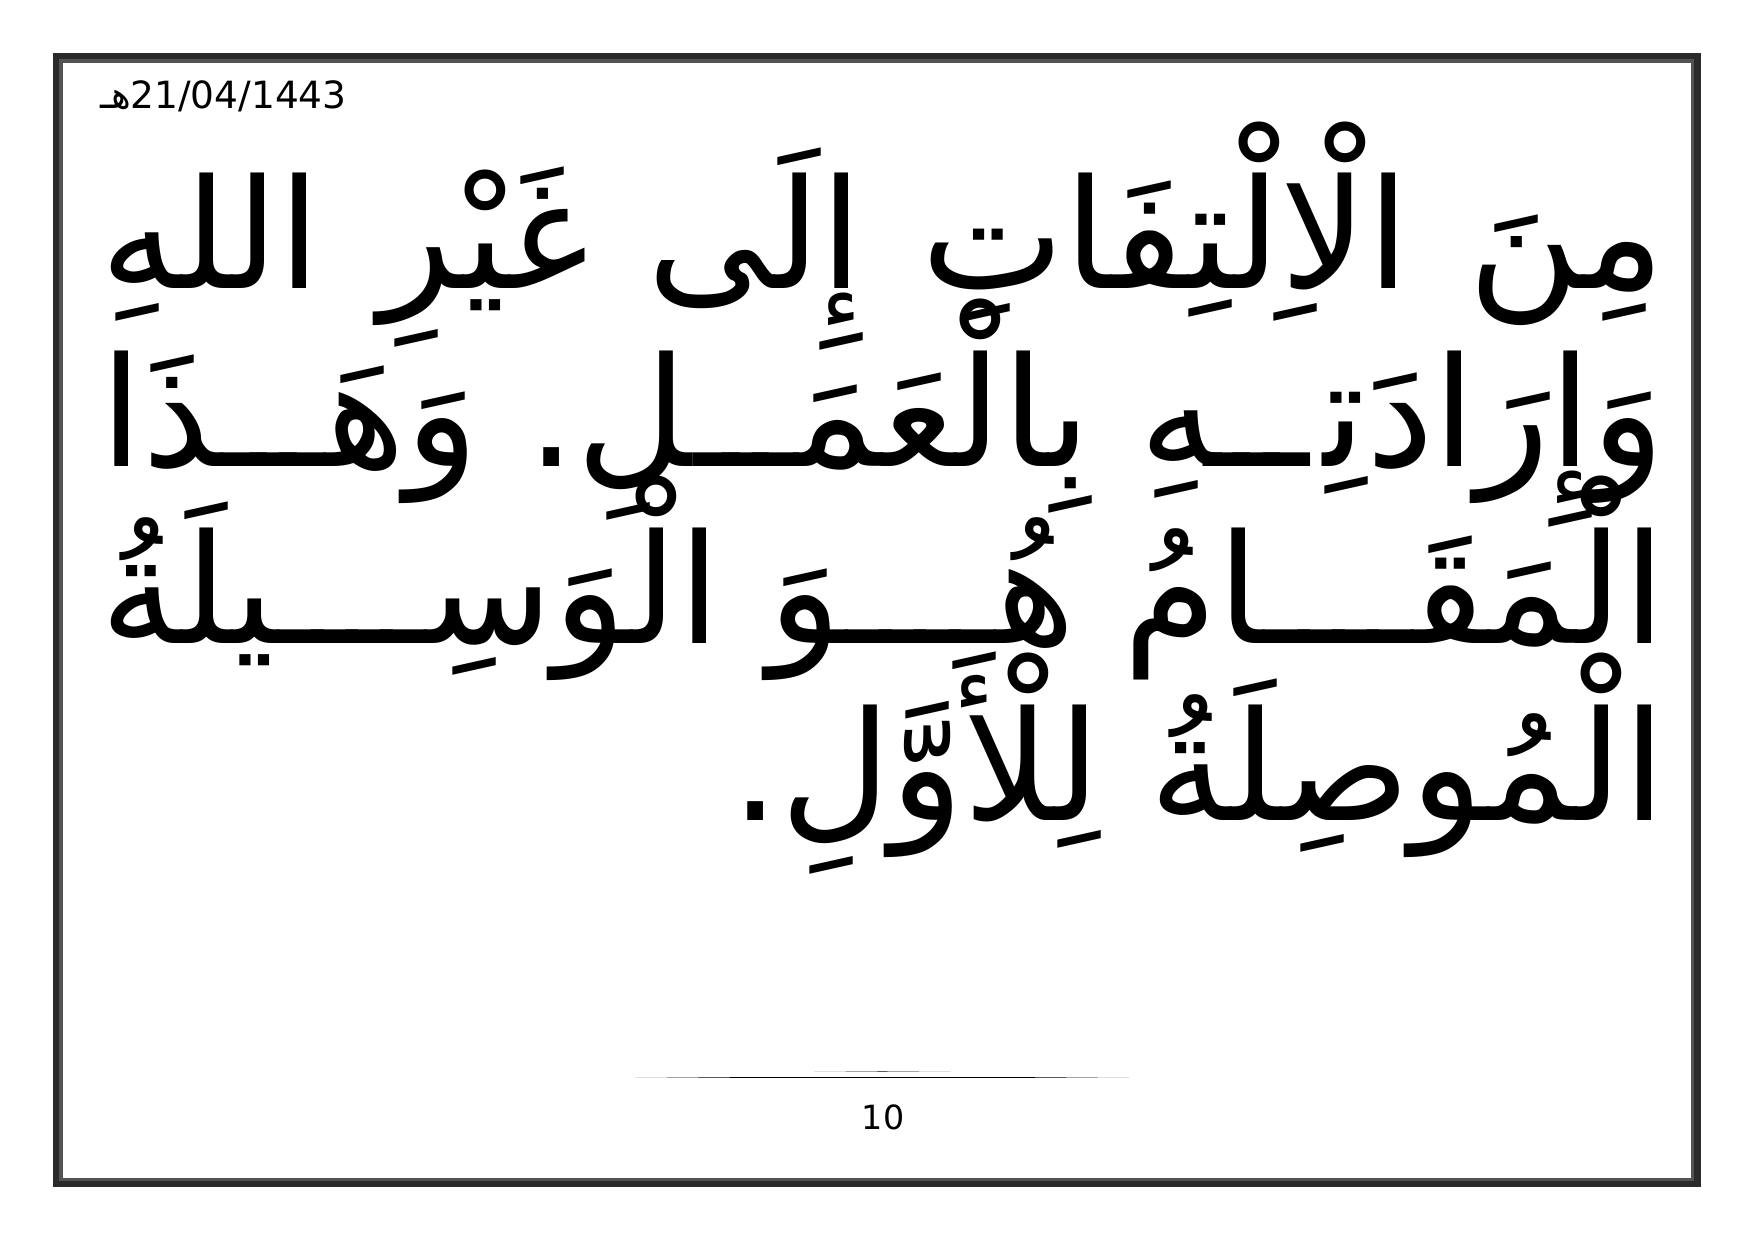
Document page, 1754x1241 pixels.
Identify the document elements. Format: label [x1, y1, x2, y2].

text [100, 148, 1665, 856]
